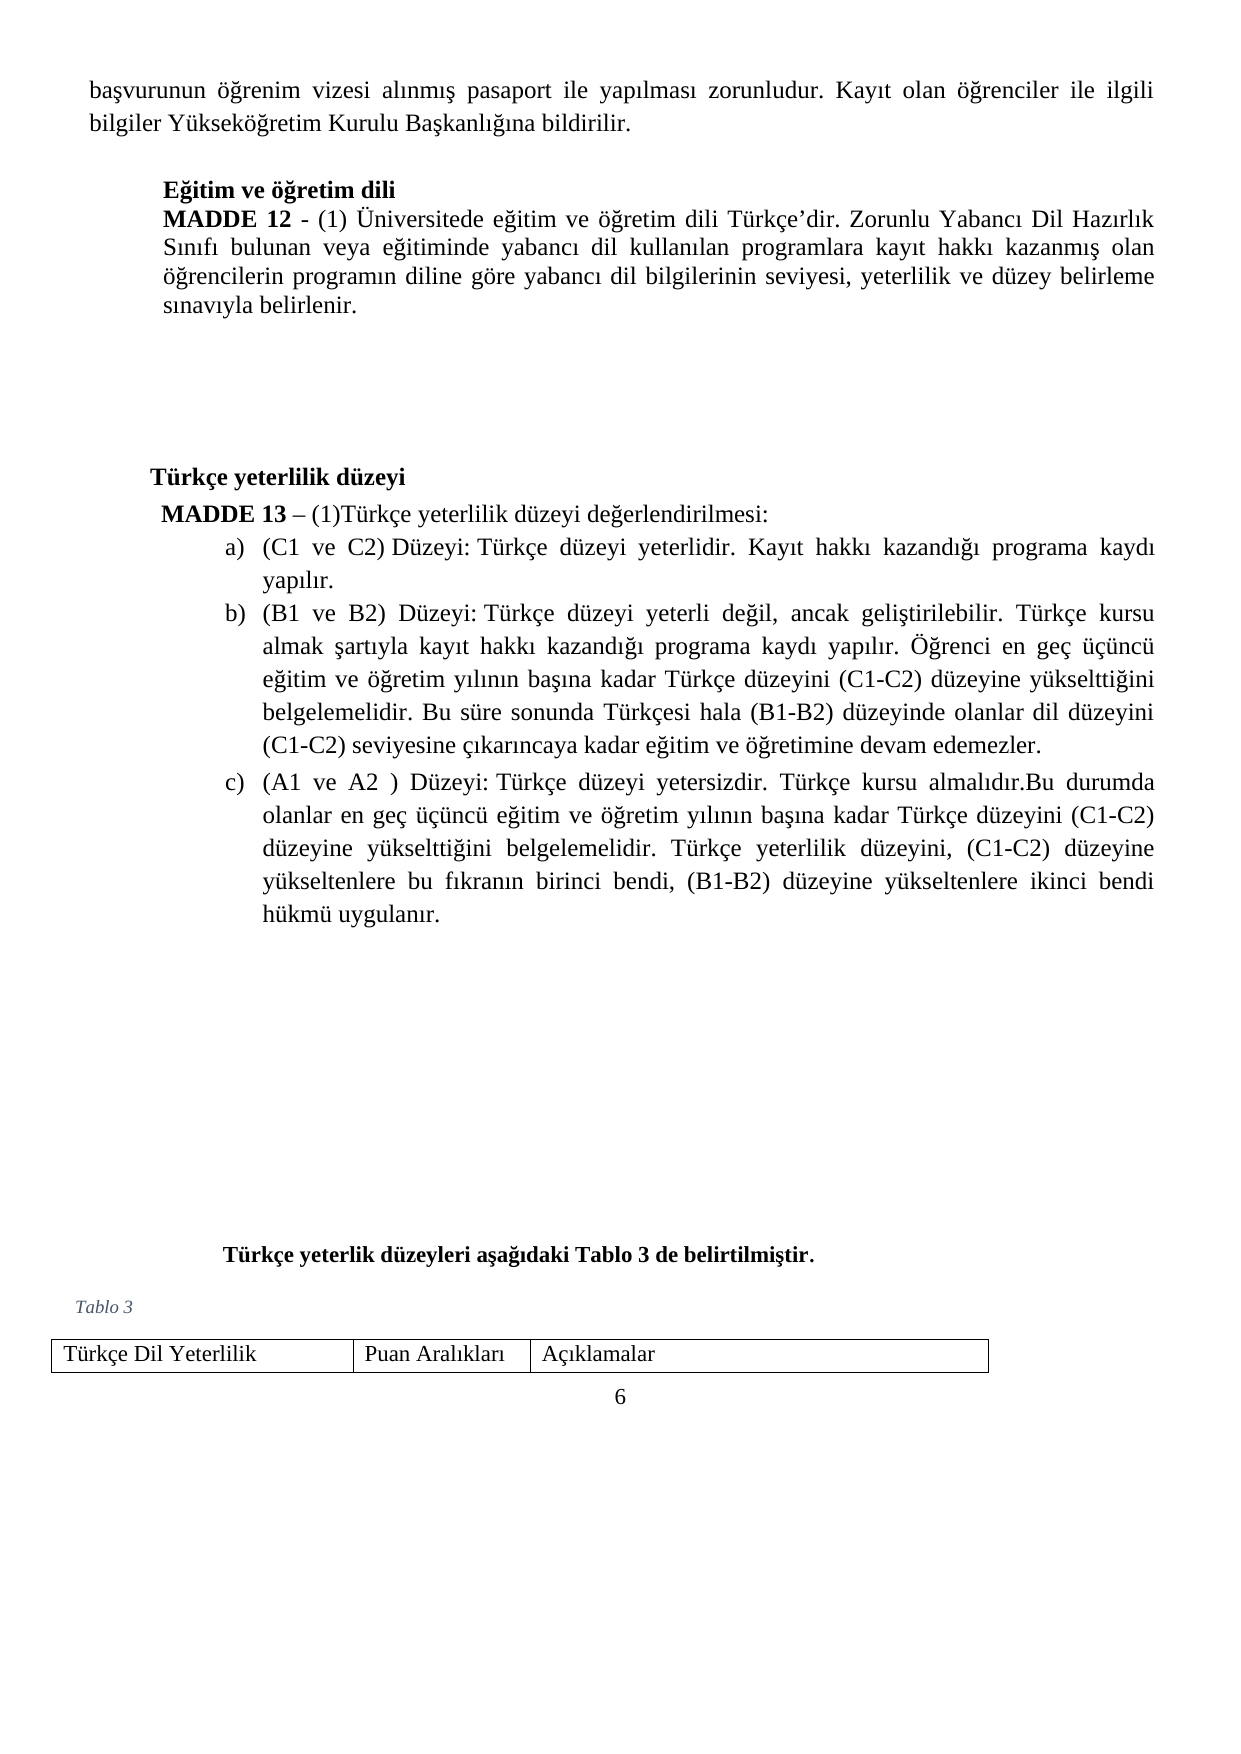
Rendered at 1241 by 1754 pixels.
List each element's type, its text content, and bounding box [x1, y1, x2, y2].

text Türkçe yeterlilik düzeyi [75, 462, 1165, 491]
table_header Puan Aralıkları [354, 1340, 530, 1372]
table_header Açıklamalar [531, 1340, 988, 1372]
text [89, 75, 1155, 137]
list (C1 ve C2) Düzeyi: Türkçe düzeyi yeterlidir. Kayıt hakkı kazandığı programa kaydı yapılır. [225, 532, 1155, 594]
text Türkçe yeterlik düzeyleri aşağıdaki Tablo 3 de belirtilmiştir. [223, 1241, 1165, 1267]
text Eğitim ve öğretim dili [163, 175, 1155, 204]
text MADDE 12 - (1) Üniversitede eğitim ve öğretim dili Türkçe’dir. Zorunlu Yabancı Dil Hazırlık Sınıfı bulunan veya eğitiminde yabancı dil kullanılan programlara kayıt hakkı kazanmış olan öğrencilerin programın diline göre yabancı dil bilgilerinin seviyesi, yeterlilik ve düzey belirleme sınavıyla belirlenir. [163, 204, 1155, 319]
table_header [52, 1340, 353, 1372]
text Tablo 3 [75, 1296, 1165, 1318]
list (A1 ve A2 ) Düzeyi: Türkçe düzeyi yetersizdir. Türkçe kursu almalıdır.Bu durumda olanlar en geç üçüncü eğitim ve öğretim yılının başına kadar Türkçe düzeyini (C1-C2) düzeyine yükselttiğini belgelemelidir. Türkçe yeterlilik düzeyini, (C1-C2) düzeyine yükseltenlere bu fıkranın birinci bendi, (B1-B2) düzeyine yükseltenlere ikinci bendi hükmü uygulanır. [225, 767, 1155, 928]
text MADDE 13 – (1)Türkçe yeterlilik düzeyi değerlendirilmesi: [87, 499, 1155, 528]
list (B1 ve B2) Düzeyi: Türkçe düzeyi yeterli değil, ancak geliştirilebilir. Türkçe kursu almak şartıyla kayıt hakkı kazandığı programa kaydı yapılır. Öğrenci en geç üçüncü eğitim ve öğretim yılının başına kadar Türkçe düzeyini (C1-C2) düzeyine yükselttiğini belgelemelidir. Bu süre sonunda Türkçesi hala (B1-B2) düzeyinde olanlar dil düzeyini (C1-C2) seviyesine çıkarıncaya kadar eğitim ve öğretimine devam edemezler. [225, 598, 1155, 759]
